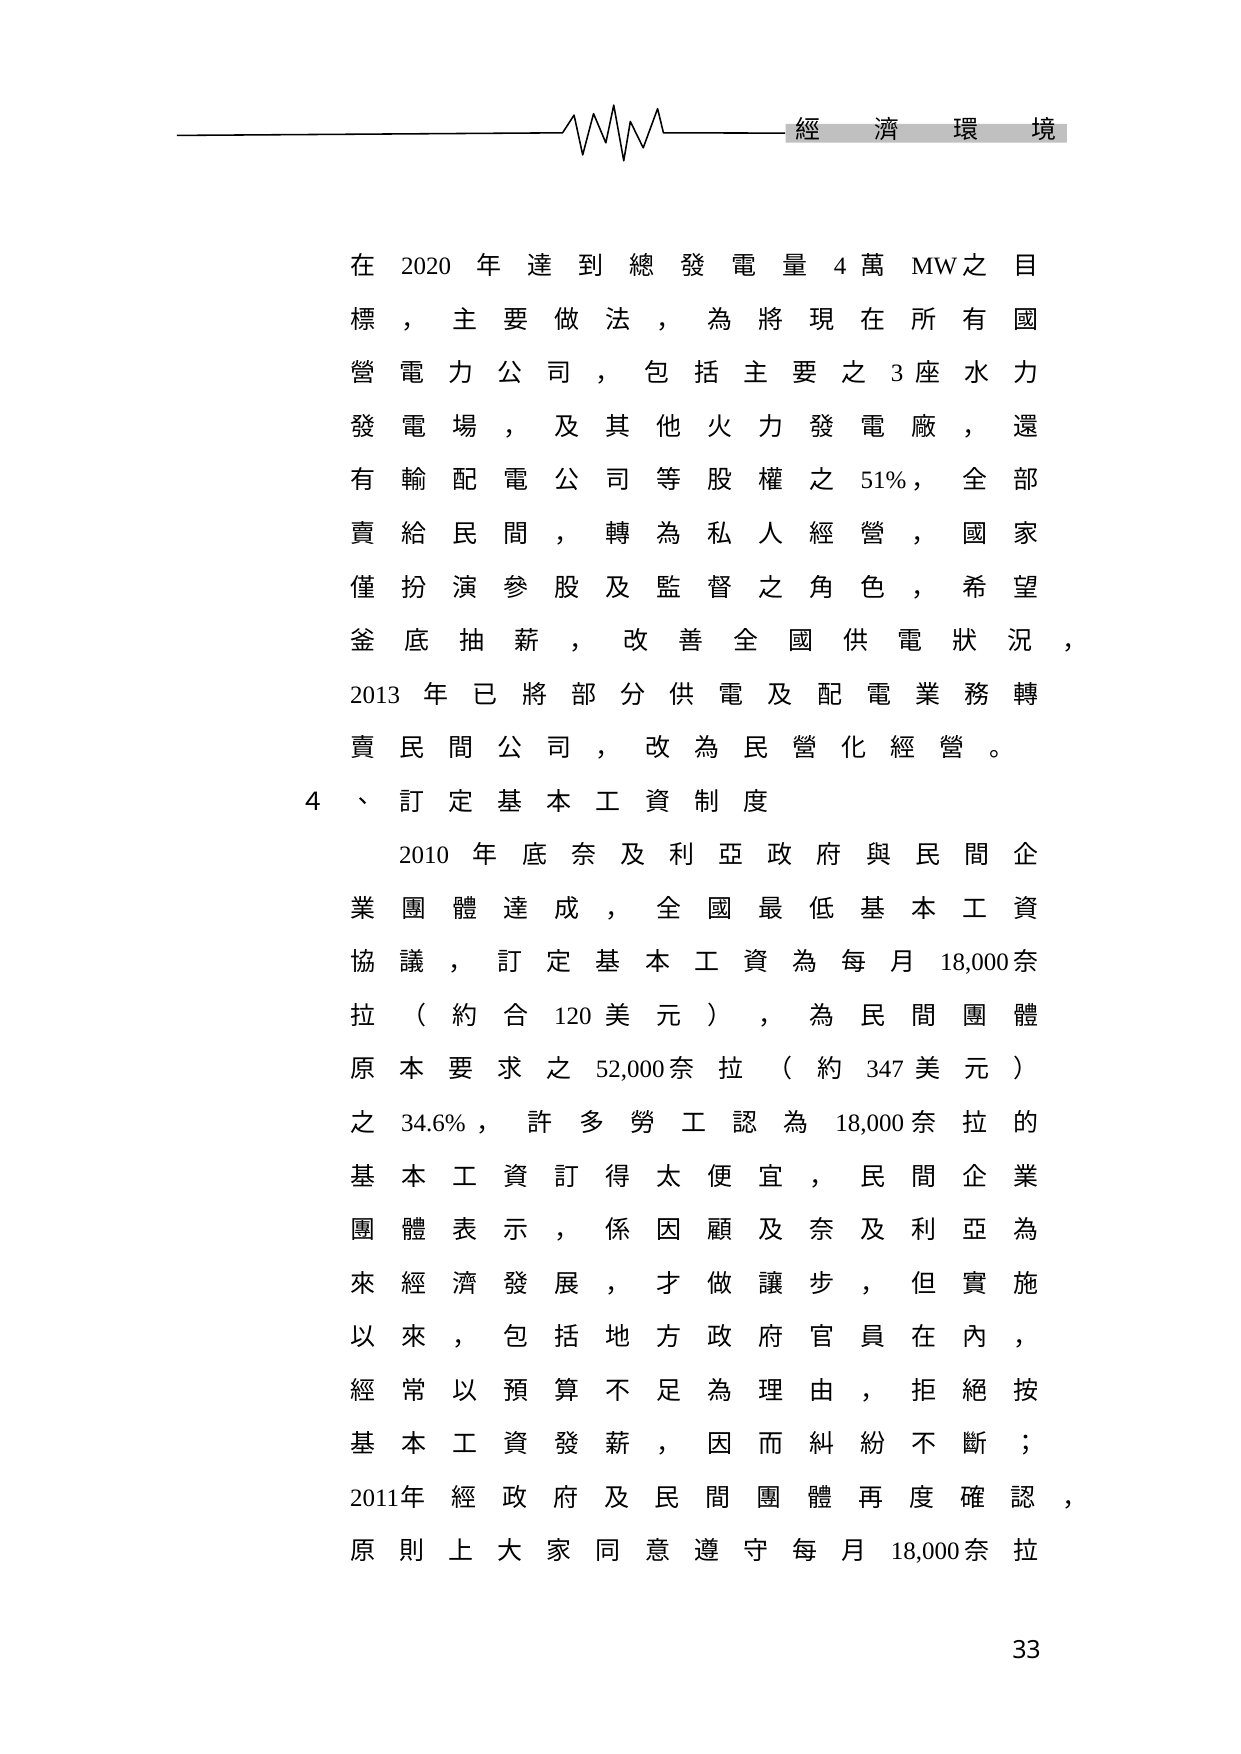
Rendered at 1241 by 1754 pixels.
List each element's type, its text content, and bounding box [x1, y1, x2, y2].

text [325, 826, 1063, 1576]
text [325, 237, 1063, 773]
text ４、訂定基本工資制度 [276, 773, 1063, 826]
